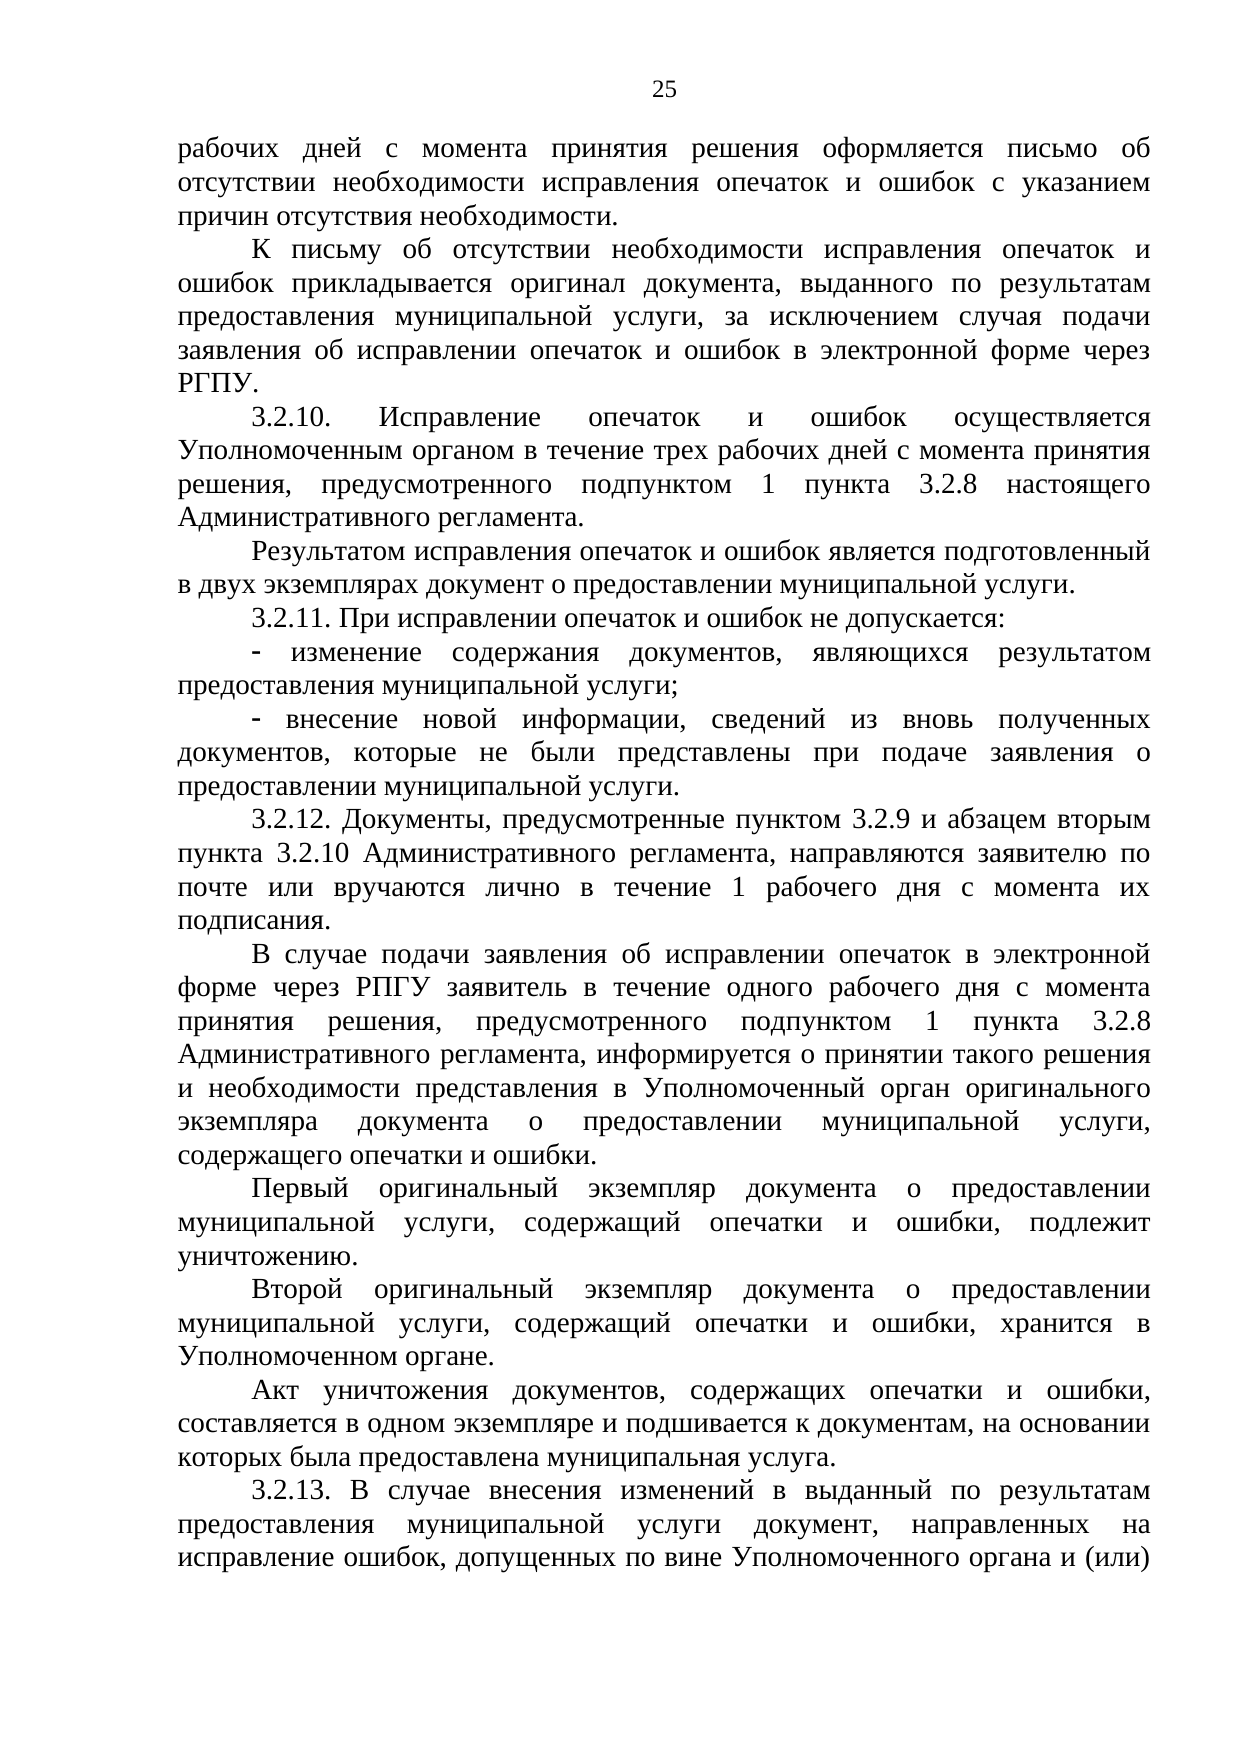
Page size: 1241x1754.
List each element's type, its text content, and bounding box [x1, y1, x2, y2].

text изменение содержания документов, являющихся результатом предоставления муниципальной услуги; [177, 634, 1152, 701]
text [177, 1472, 1152, 1573]
text 3.2.10. Исправление опечаток и ошибок осуществляется Уполномоченным органом в течение трех рабочих дней с момента принятия решения, предусмотренного подпунктом 1 пункта 3.2.8 настоящего Административного регламента. [177, 399, 1152, 533]
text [177, 131, 1152, 231]
text Акт уничтожения документов, содержащих опечатки и ошибки, составляется в одном экземпляре и подшивается к документам, на основании которых была предоставлена муниципальная услуга. [177, 1372, 1152, 1472]
text внесение новой информации, сведений из вновь полученных документов, которые не были представлены при подаче заявления о предоставлении муниципальной услуги. [177, 701, 1152, 802]
text 3.2.12. Документы, предусмотренные пунктом 3.2.9 и абзацем вторым пункта 3.2.10 Административного регламента, направляются заявителю по почте или вручаются лично в течение 1 рабочего дня с момента их подписания. [177, 802, 1152, 936]
text Второй оригинальный экземпляр документа о предоставлении муниципальной услуги, содержащий опечатки и ошибки, хранится в Уполномоченном органе. [177, 1271, 1152, 1372]
text 3.2.11. При исправлении опечаток и ошибок не допускается: [177, 600, 1152, 634]
text Первый оригинальный экземпляр документа о предоставлении муниципальной услуги, содержащий опечатки и ошибки, подлежит уничтожению. [177, 1171, 1152, 1271]
text К письму об отсутствии необходимости исправления опечаток и ошибок прикладывается оригинал документа, выданного по результатам предоставления муниципальной услуги, за исключением случая подачи заявления об исправлении опечаток и ошибок в электронной форме через РГПУ. [177, 231, 1152, 399]
text В случае подачи заявления об исправлении опечаток в электронной форме через РПГУ заявитель в течение одного рабочего дня с момента принятия решения, предусмотренного подпунктом 1 пункта 3.2.8 Административного регламента, информируется о принятии такого решения и необходимости представления в Уполномоченный орган оригинального экземпляра документа о предоставлении муниципальной услуги, содержащего опечатки и ошибки. [177, 936, 1152, 1171]
text Результатом исправления опечаток и ошибок является подготовленный в двух экземплярах документ о предоставлении муниципальной услуги. [177, 533, 1152, 600]
